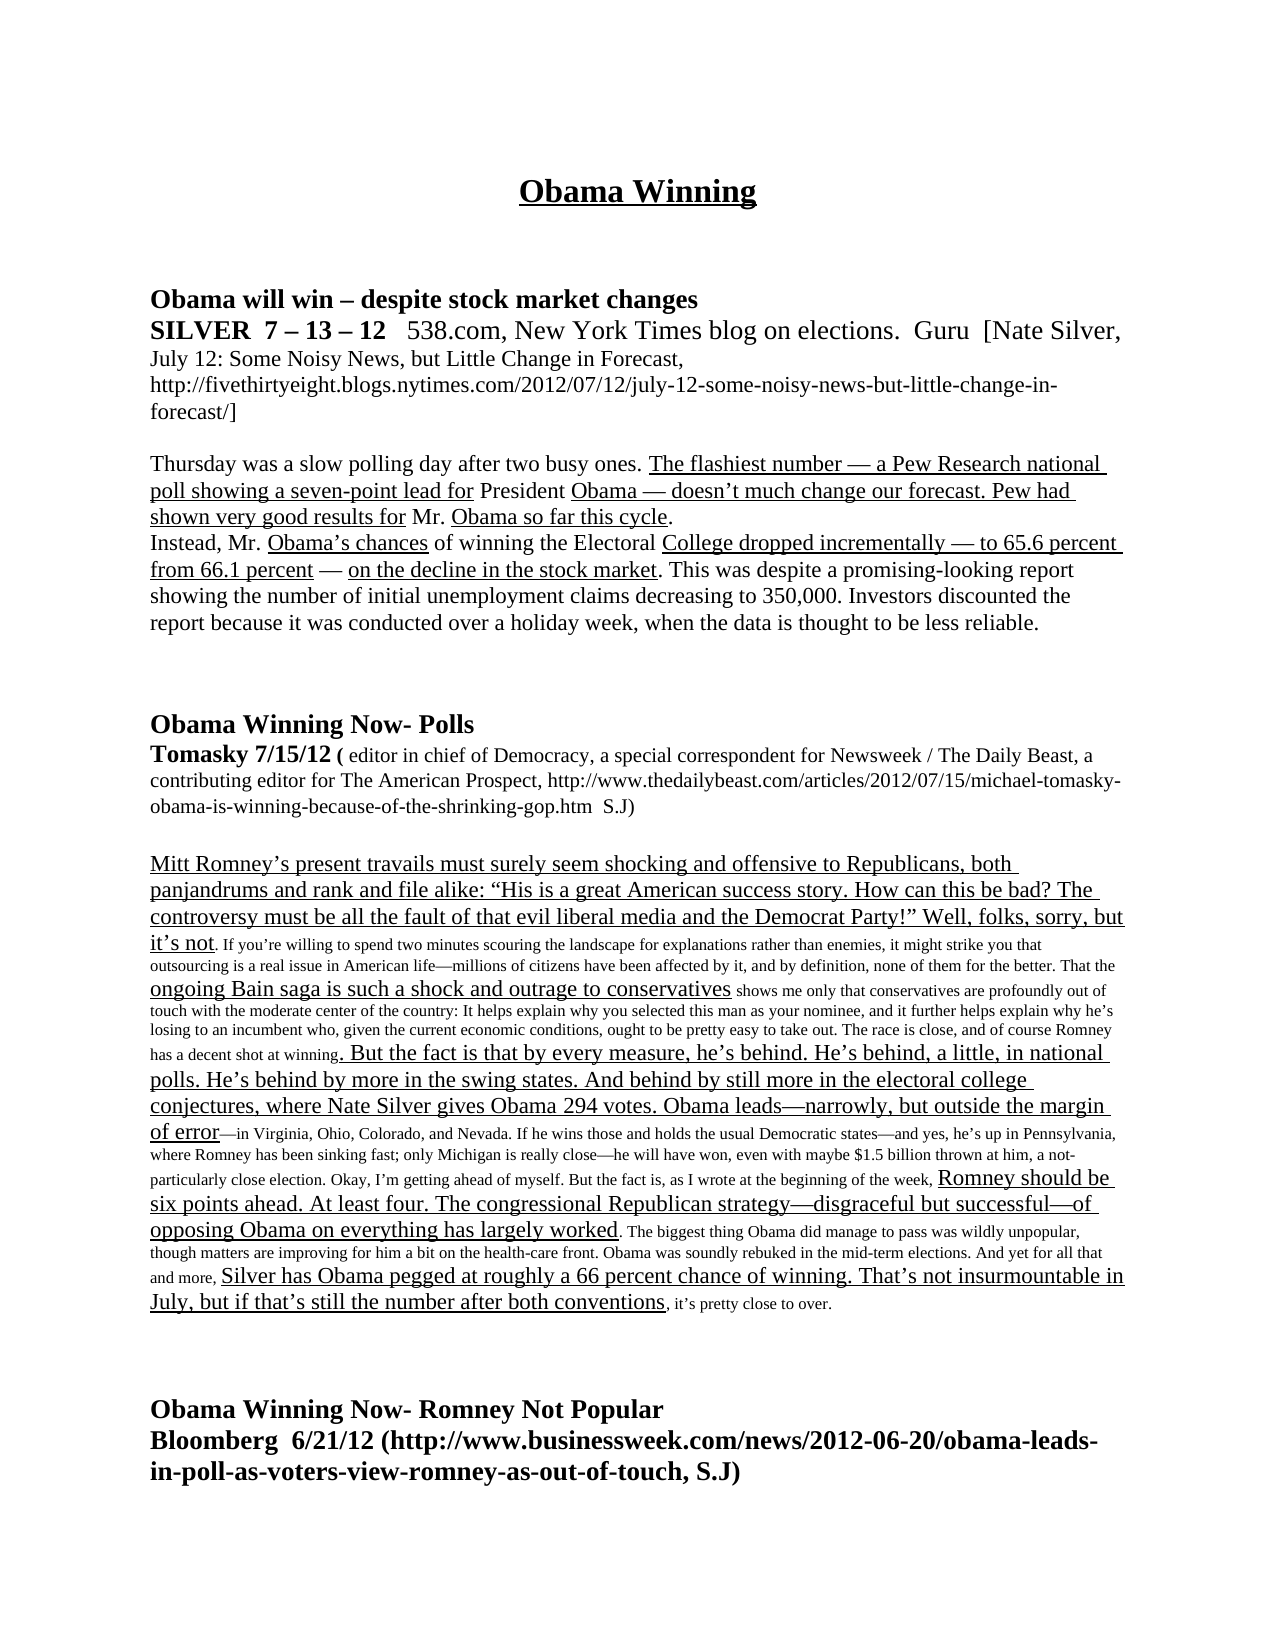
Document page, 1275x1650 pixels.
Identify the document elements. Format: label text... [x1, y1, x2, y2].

text Mitt Romney’s present travails must surely seem shocking and offensive to Republicans, both panjandrums and rank and file alike: “His is a great American success story. How can this be bad? The controversy must be all the fault of that evil liberal media and the Democrat Party!” Well, folks, sorry, but it’s not. If you’re willing to spend two minutes scouring the landscape for explanations rather than enemies, it might strike you that outsourcing is a real issue in American life—millions of citizens have been affected by it, and by definition, none of them for the better. That the ongoing Bain saga is such a shock and outrage to conservatives shows me only that conservatives are profoundly out of touch with the moderate center of the country: It helps explain why you selected this man as your nominee, and it further helps explain why he’s losing to an incumbent who, given the current economic conditions, ought to be pretty easy to take out. The race is close, and of course Romney has a decent shot at winning. But the fact is that by every measure, he’s behind. He’s behind, a little, in national polls. He’s behind by more in the swing states. And behind by still more in the electoral college conjectures, where Nate Silver gives Obama 294 votes. Obama leads—narrowly, but outside the margin of error—in Virginia, Ohio, Colorado, and Nevada. If he wins those and holds the usual Democratic states—and yes, he’s up in Pennsylvania, where Romney has been sinking fast; only Michigan is really close—he will have won, even with maybe $1.5 billion thrown at him, a not-particularly close election. Okay, I’m getting ahead of myself. But the fact is, as I wrote at the beginning of the week, Romney should be six points ahead. At least four. The congressional Republican strategy—disgraceful but successful—of opposing Obama on everything has largely worked. The biggest thing Obama did manage to pass was wildly unpopular, though matters are improving for him a bit on the health-care front. Obama was soundly rebuked in the mid-term elections. And yet for all that and more, Silver has Obama pegged at roughly a 66 percent chance of winning. That’s not insurmountable in July, but if that’s still the number after both conventions, it’s pretty close to over. [150, 927, 1125, 1315]
text Tomasky 7/15/12 ( editor in chief of Democracy, a special correspondent for Newsweek / The Daily Beast, a contributing editor for The American Prospect, http://www.thedailybeast.com/articles/2012/07/15/michael-tomasky-obama-is-winning-because-of-the-shrinking-gop.htm S.J) [150, 739, 1125, 819]
subtitle Obama Winning Now- Romney Not Popular [150, 1393, 1125, 1424]
subtitle Obama Winning [150, 171, 1125, 209]
text Thursday was a slow polling day after two busy ones. The flashiest number — a Pew Research national poll showing a seven-point lead for President Obama — doesn’t much change our forecast. Pew had shown very good results for Mr. Obama so far this cycle. [150, 450, 1125, 529]
text Instead, Mr. Obama’s chances of winning the Electoral College dropped incrementally — to 65.6 percent from 66.1 percent — on the decline in the stock market. This was despite a promising-looking report showing the number of initial unemployment claims decreasing to 350,000. Investors discounted the report because it was conducted over a holiday week, when the data is thought to be less reliable. [150, 529, 1125, 635]
subtitle Obama will win – despite stock market changes [150, 283, 1125, 314]
subtitle Obama Winning Now- Polls [150, 708, 1125, 739]
text Bloomberg 6/21/12 (http://www.businessweek.com/news/2012-06-20/obama-leads-in-poll-as-voters-view-romney-as-out-of-touch, S.J) [150, 1424, 1125, 1487]
text SILVER 7 – 13 – 12 538.com, New York Times blog on elections. Guru [Nate Silver, July 12: Some Noisy News, but Little Change in Forecast, http://fivethirtyeight.blogs.nytimes.com/2012/07/12/july-12-some-noisy-news-but-little-change-in-forecast/] [150, 314, 1125, 424]
